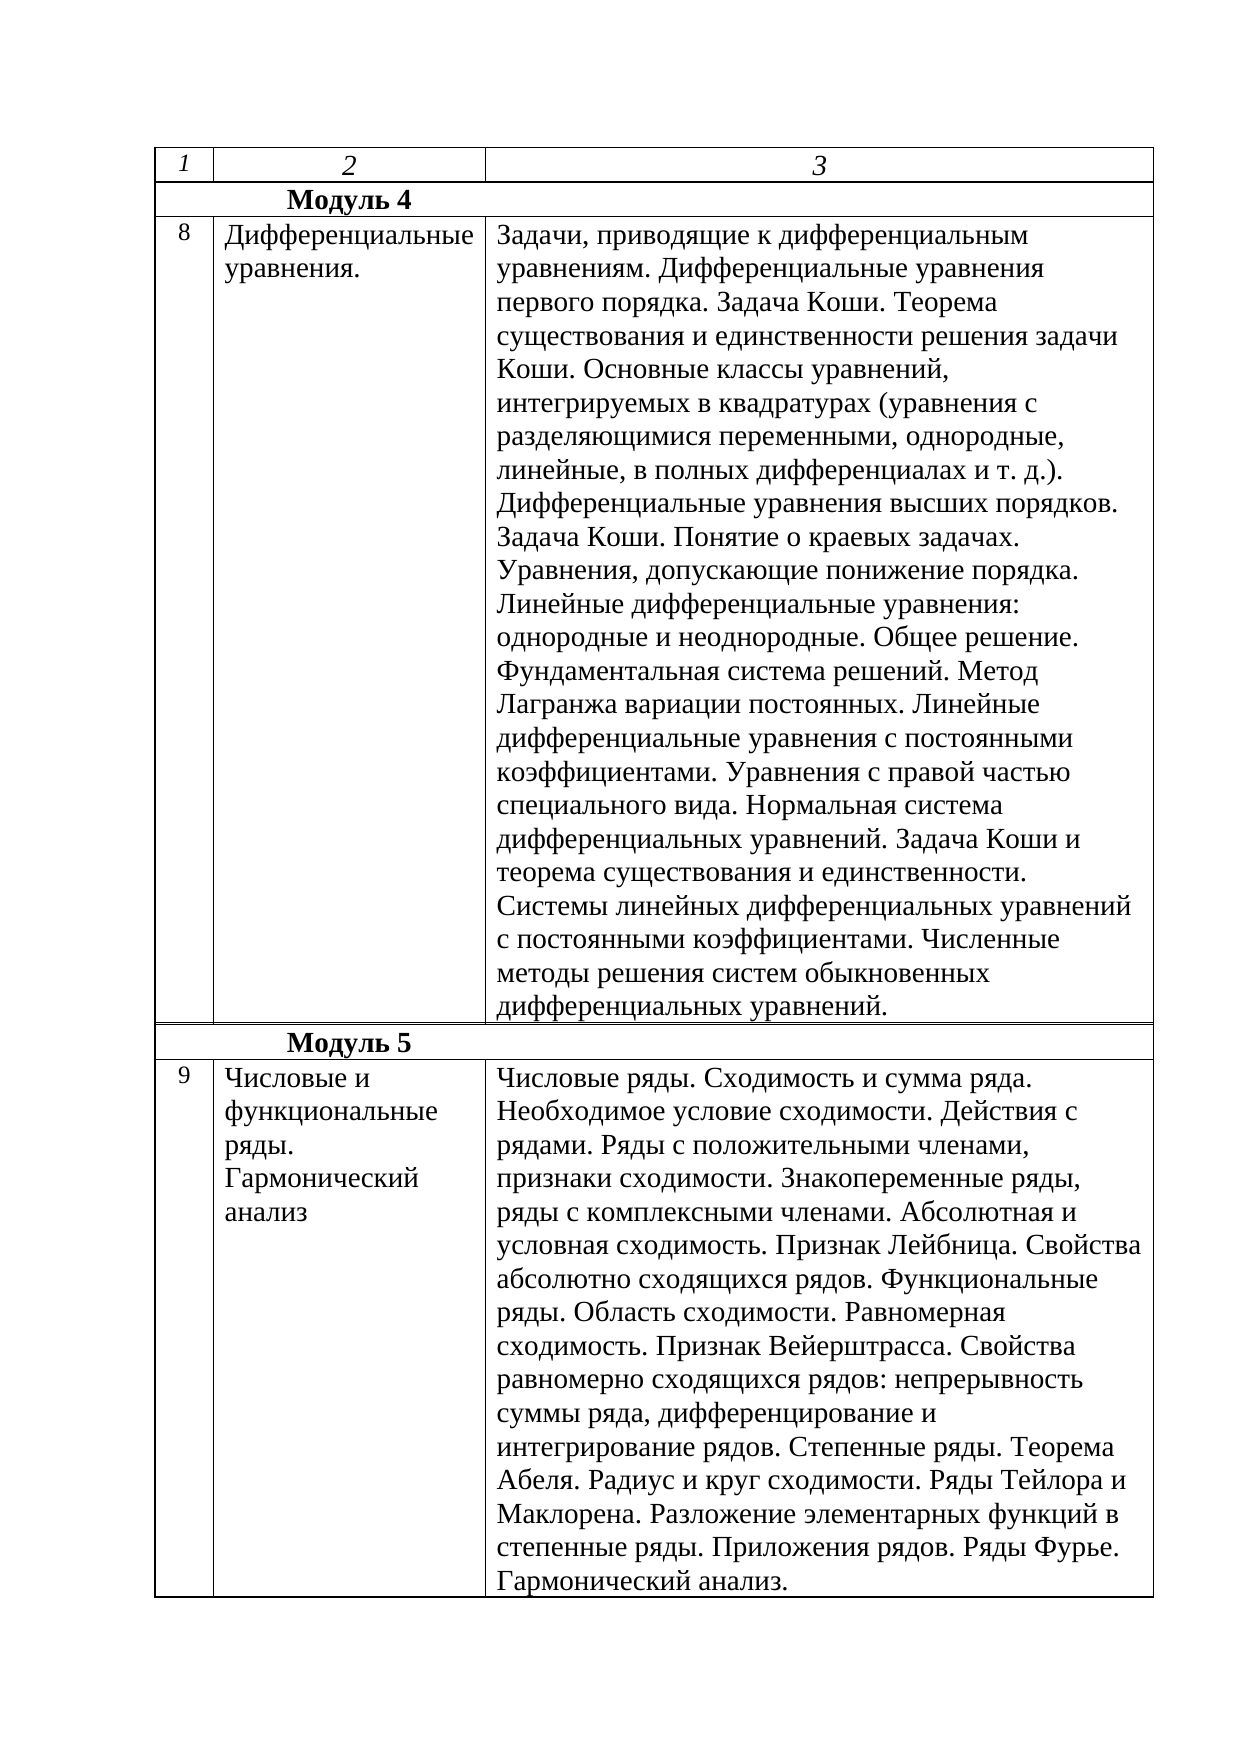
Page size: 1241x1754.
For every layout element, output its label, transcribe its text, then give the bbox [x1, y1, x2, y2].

table_cell 9 [156, 1060, 213, 1596]
table_cell Модуль 4 [213, 183, 485, 216]
table_cell Числовые и функциональные ряды. Гармонический анализ [214, 1060, 485, 1596]
table_cell [156, 1025, 213, 1059]
table_header 1 [156, 148, 213, 181]
table_cell Дифференциальные уравнения. [214, 217, 485, 1022]
table_header 3 [486, 148, 1153, 181]
table_cell [485, 183, 1153, 216]
table_cell Модуль 5 [213, 1025, 485, 1059]
table_cell 8 [156, 217, 213, 1022]
table_cell [156, 183, 213, 216]
table_cell [485, 1025, 1153, 1059]
table_cell Задачи, приводящие к дифференциальным уравнениям. Дифференциальные уравнения первого порядка. Задача Коши. Теорема существования и единственности решения задачи Коши. Основные классы уравнений, интегрируемых в квадратурах (уравнения с разделяющимися переменными, однородные, линейные, в полных дифференциалах и т. д.). Дифференциальные уравнения высших порядков. Задача Коши. Понятие о краевых задачах. Уравнения, допускающие понижение порядка. Линейные дифференциальные уравнения: однородные и неоднородные. Общее решение. Фундаментальная система решений. Метод Лагранжа вариации постоянных. Линейные дифференциальные уравнения с постоянными коэффициентами. Уравнения с правой частью специального вида. Нормальная система дифференциальных уравнений. Задача Коши и теорема существования и единственности. Системы линейных дифференциальных уравнений с постоянными коэффициентами. Численные методы решения систем обыкновенных дифференциальных уравнений. [486, 217, 1153, 1022]
table_cell Числовые ряды. Сходимость и сумма ряда. Необходимое условие сходимости. Действия с рядами. Ряды с положительными членами, признаки сходимости. Знакопеременные ряды, ряды с комплексными членами. Абсолютная и условная сходимость. Признак Лейбница. Свойства абсолютно сходящихся рядов. Функциональные ряды. Область сходимости. Равномерная сходимость. Признак Вейерштрасса. Свойства равномерно сходящихся рядов: непрерывность суммы ряда, дифференцирование и интегрирование рядов. Степенные ряды. Теорема Абеля. Радиус и круг сходимости. Ряды Тейлора и Маклорена. Разложение элементарных функций в степенные ряды. Приложения рядов. Ряды Фурье. Гармонический анализ. [486, 1060, 1153, 1596]
table_header 2 [214, 148, 485, 181]
